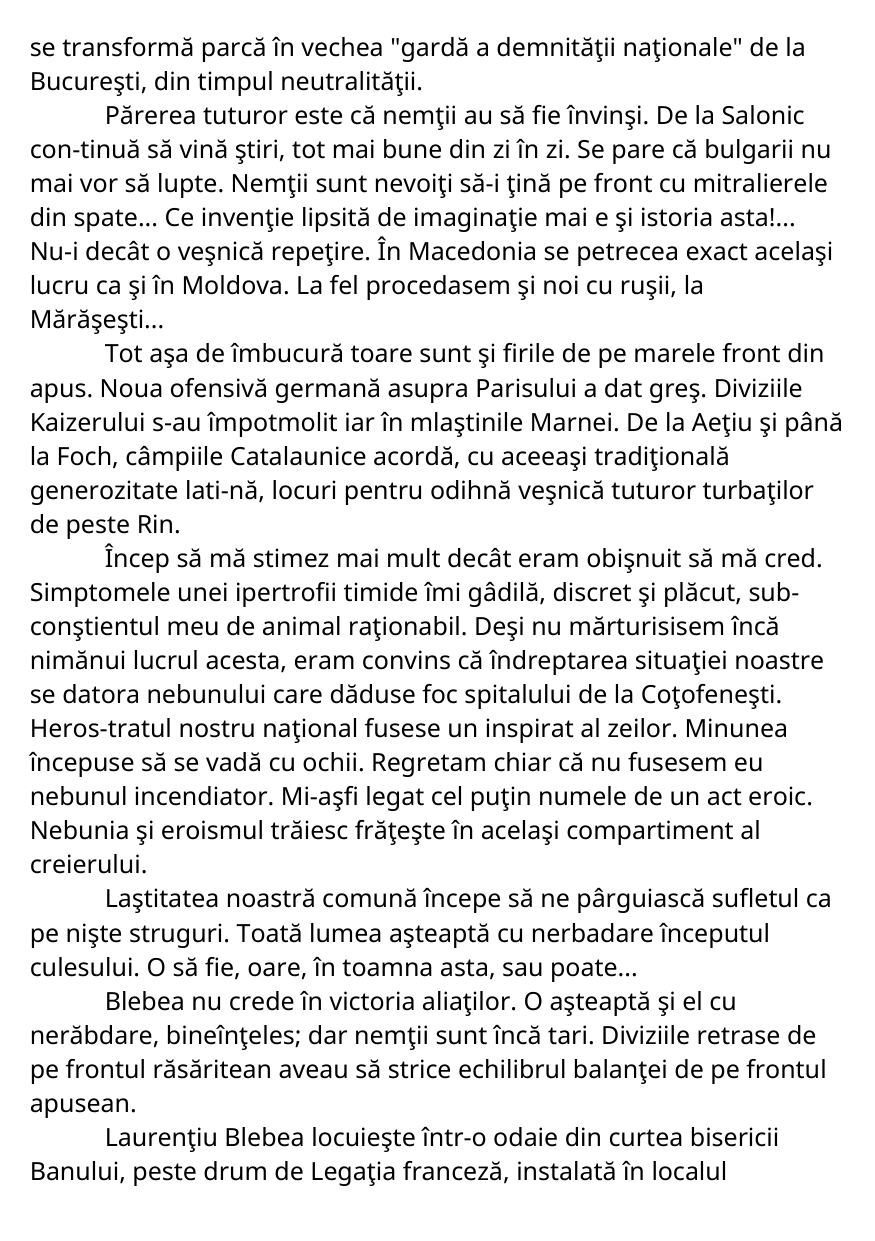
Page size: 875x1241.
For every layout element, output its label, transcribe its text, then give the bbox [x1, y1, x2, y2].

text Tot aşa de îmbucură toare sunt şi firile de pe marele front din apus. Noua ofensivă germană asupra Parisului a dat greş. Diviziile Kaizerului s-au împotmolit iar în mlaştinile Marnei. De la Aeţiu şi până la Foch, câmpiile Catalaunice acordă, cu aceeaşi tradiţională generozitate lati-nă, locuri pentru odihnă veşnică tuturor turbaţilor de peste Rin. [29, 336, 844, 541]
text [29, 1119, 844, 1188]
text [29, 29, 844, 98]
text Părerea tuturor este că nemţii au să fie învinşi. De la Salonic con-tinuă să vină ştiri, tot mai bune din zi în zi. Se pare că bulgarii nu mai vor să lupte. Nemţii sunt nevoiţi să-i ţină pe front cu mitralierele din spate... Ce invenţie lipsită de imaginaţie mai e şi istoria asta!... Nu-i decât o veşnică repeţire. În Macedonia se petrecea exact acelaşi lucru ca şi în Moldova. La fel procedasem şi noi cu ruşii, la Mărăşeşti... [29, 98, 844, 336]
text Laştitatea noastră comună începe să ne pârguiască sufletul ca pe nişte struguri. Toată lumea aşteaptă cu nerbadare începutul culesului. O să fie, oare, în toamna asta, sau poate... [29, 881, 844, 983]
text Încep să mă stimez mai mult decât eram obişnuit să mă cred. Simptomele unei ipertrofii timide îmi gâdilă, discret şi plăcut, sub-conştientul meu de animal raţionabil. Deşi nu mărturisisem încă nimănui lucrul acesta, eram convins că îndreptarea situaţiei noastre se datora nebunului care dăduse foc spitalului de la Coţofeneşti. Heros-tratul nostru naţional fusese un inspirat al zeilor. Minunea începuse să se vadă cu ochii. Regretam chiar că nu fusesem eu nebunul incendiator. Mi-aşfi legat cel puţin numele de un act eroic. Nebunia şi eroismul trăiesc frăţeşte în acelaşi compartiment al creierului. [29, 541, 844, 881]
text Blebea nu crede în victoria aliaţilor. O aşteaptă şi el cu nerăbdare, bineînţeles; dar nemţii sunt încă tari. Diviziile retrase de pe frontul răsăritean aveau să strice echilibrul balanţei de pe frontul apusean. [29, 983, 844, 1119]
